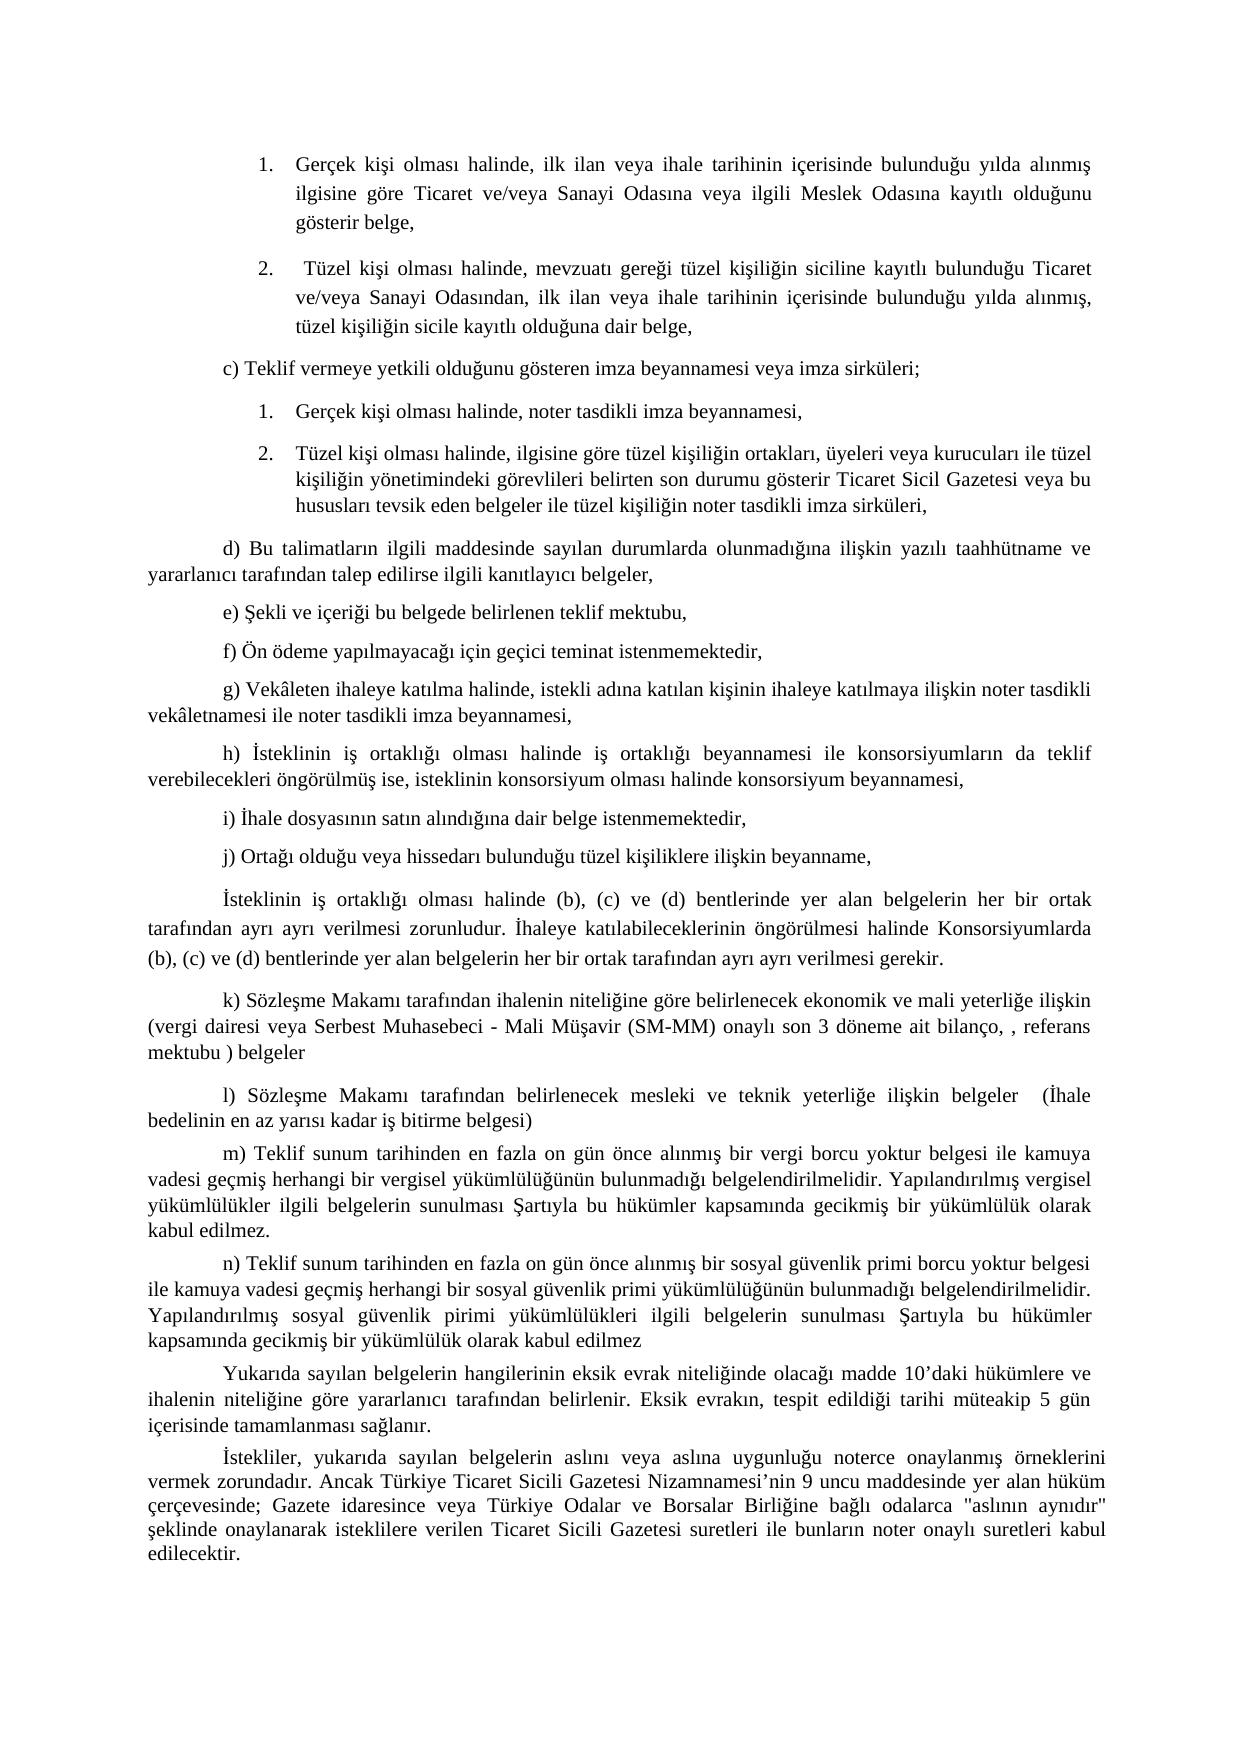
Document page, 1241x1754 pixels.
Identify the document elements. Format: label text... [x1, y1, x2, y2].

text Yukarıda sayılan belgelerin hangilerinin eksik evrak niteliğinde olacağı madde 10’daki hükümlere ve ihalenin niteliğine göre yararlanıcı tarafından belirlenir. Eksik evrakın, tespit edildiği tarihi müteakip 5 gün içerisinde tamamlanması sağlanır. [148, 1361, 1093, 1437]
text l) Sözleşme Makamı tarafından belirlenecek mesleki ve teknik yeterliğe ilişkin belgeler (İhale bedelinin en az yarısı kadar iş bitirme belgesi) [148, 1082, 1093, 1132]
text k) Sözleşme Makamı tarafından ihalenin niteliğine göre belirlenecek ekonomik ve mali yeterliğe ilişkin (vergi dairesi veya Serbest Muhasebeci - Mali Müşavir (SM-MM) onaylı son 3 döneme ait bilanço, , referans mektubu ) belgeler [148, 988, 1093, 1064]
text m) Teklif sunum tarihinden en fazla on gün önce alınmış bir vergi borcu yoktur belgesi ile kamuya vadesi geçmiş herhangi bir vergisel yükümlülüğünün bulunmadığı belgelendirilmelidir. Yapılandırılmış vergisel yükümlülükler ilgili belgelerin sunulması Şartıyla bu hükümler kapsamında gecikmiş bir yükümlülük olarak kabul edilmez. [148, 1141, 1093, 1242]
text g) Vekâleten ihaleye katılma halinde, istekli adına katılan kişinin ihaleye katılmaya ilişkin noter tasdikli vekâletnamesi ile noter tasdikli imza beyannamesi, [148, 677, 1093, 727]
text c) Teklif vermeye yetkili olduğunu gösteren imza beyannamesi veya imza sirküleri; [148, 356, 1093, 380]
text e) Şekli ve içeriği bu belgede belirlenen teklif mektubu, [148, 600, 1093, 624]
text İstekliler, yukarıda sayılan belgelerin aslını veya aslına uygunluğu noterce onaylanmış örneklerini vermek zorundadır. Ancak Türkiye Ticaret Sicili Gazetesi Nizamnamesi’nin 9 uncu maddesinde yer alan hüküm çerçevesinde; Gazete idaresince veya Türkiye Odalar ve Borsalar Birliğine bağlı odalarca "aslının aynıdır" şeklinde onaylanarak isteklilere verilen Ticaret Sicili Gazetesi suretleri ile bunların noter onaylı suretleri kabul edilecektir. [148, 1445, 1107, 1565]
text n) Teklif sunum tarihinden en fazla on gün önce alınmış bir sosyal güvenlik primi borcu yoktur belgesi ile kamuya vadesi geçmiş herhangi bir sosyal güvenlik primi yükümlülüğünün bulunmadığı belgelendirilmelidir. Yapılandırılmış sosyal güvenlik pirimi yükümlülükleri ilgili belgelerin sunulması Şartıyla bu hükümler kapsamında gecikmiş bir yükümlülük olarak kabul edilmez [148, 1251, 1093, 1352]
text d) Bu talimatların ilgili maddesinde sayılan durumlarda olunmadığına ilişkin yazılı taahhütname ve yararlanıcı tarafından talep edilirse ilgili kanıtlayıcı belgeler, [148, 536, 1093, 586]
list Gerçek kişi olması halinde, noter tasdikli imza beyannamesi, [258, 399, 1093, 423]
list Tüzel kişi olması halinde, mevzuatı gereği tüzel kişiliğin siciline kayıtlı bulunduğu Ticaret ve/veya Sanayi Odasından, ilk ilan veya ihale tarihinin içerisinde bulunduğu yılda alınmış, tüzel kişiliğin sicile kayıtlı olduğuna dair belge, [258, 252, 1093, 339]
text h) İsteklinin iş ortaklığı olması halinde iş ortaklığı beyannamesi ile konsorsiyumların da teklif verebilecekleri öngörülmüş ise, isteklinin konsorsiyum olması halinde konsorsiyum beyannamesi, [148, 741, 1093, 791]
list Tüzel kişi olması halinde, ilgisine göre tüzel kişiliğin ortakları, üyeleri veya kurucuları ile tüzel kişiliğin yönetimindeki görevlileri belirten son durumu gösterir Ticaret Sicil Gazetesi veya bu hususları tevsik eden belgeler ile tüzel kişiliğin noter tasdikli imza sirküleri, [258, 441, 1093, 517]
text i) İhale dosyasının satın alındığına dair belge istenmemektedir, [148, 806, 1093, 830]
list Gerçek kişi olması halinde, ilk ilan veya ihale tarihinin içerisinde bulunduğu yılda alınmış ilgisine göre Ticaret ve/veya Sanayi Odasına veya ilgili Meslek Odasına kayıtlı olduğunu gösterir belge, [258, 148, 1093, 235]
text İsteklinin iş ortaklığı olması halinde (b), (c) ve (d) bentlerinde yer alan belgelerin her bir ortak tarafından ayrı ayrı verilmesi zorunludur. İhaleye katılabileceklerinin öngörülmesi halinde Konsorsiyumlarda (b), (c) ve (d) bentlerinde yer alan belgelerin her bir ortak tarafından ayrı ayrı verilmesi gerekir. [148, 883, 1093, 971]
text j) Ortağı olduğu veya hissedarı bulunduğu tüzel kişiliklere ilişkin beyanname, [148, 844, 1093, 868]
text f) Ön ödeme yapılmayacağı için geçici teminat istenmemektedir, [148, 638, 1093, 663]
